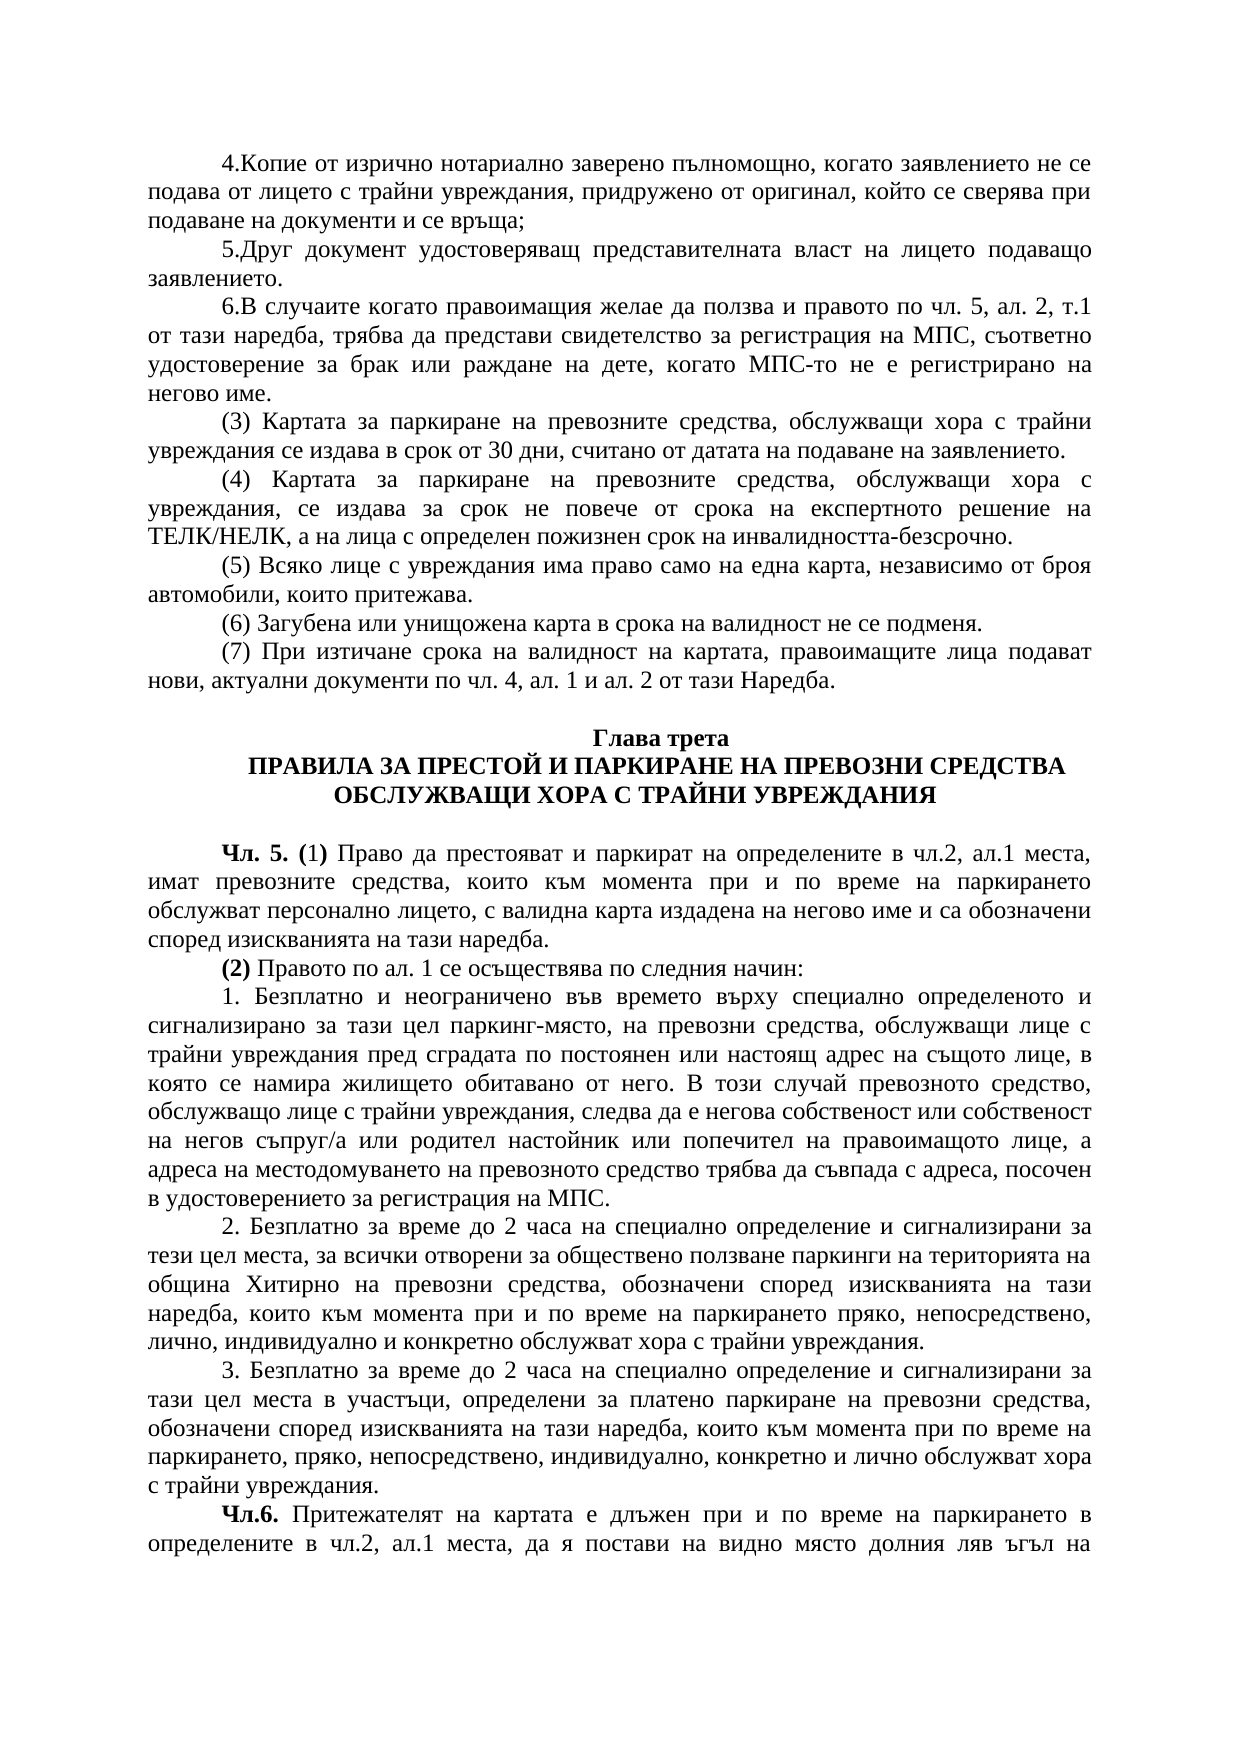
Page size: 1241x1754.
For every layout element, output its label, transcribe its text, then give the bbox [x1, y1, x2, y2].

text (4) Картата за паркиране на превозните средства, обслужващи хора с увреждания, се издава за срок не повече от срока на експертното решение на ТЕЛК/НЕЛК, а на лица с определен пожизнен срок на инвалидността-безсрочно. [148, 464, 1093, 550]
text (2) Правото по ал. 1 се осъществява по следния начин: [148, 953, 1093, 981]
text (7) При изтичане срока на валидност на картата, правоимащите лица подават нови, актуални документи по чл. 4, ал. 1 и ал. 2 от тази Наредба. [148, 636, 1093, 694]
text (3) Картата за паркиране на превозните средства, обслужващи хора с трайни увреждания се издава в срок от 30 дни, считано от датата на подаване на заявлението. [148, 406, 1093, 464]
text (5) Всяко лице с увреждания има право само на една карта, независимо от броя автомобили, които притежава. [148, 550, 1093, 608]
text Чл. 5. (1) Право да престояват и паркират на определените в чл.2, ал.1 места, имат превозните средства, които към момента при и по време на паркирането обслужват персонално лицето, с валидна карта издадена на негово име и са обозначени според изискванията на тази наредба. [148, 838, 1093, 953]
text (6) Загубена или унищожена карта в срока на валидност не се подменя. [148, 608, 1093, 636]
text ПРАВИЛА ЗА ПРЕСТОЙ И ПАРКИРАНЕ НА ПРЕВОЗНИ СРЕДСТВА ОБСЛУЖВАЩИ ХОРА С ТРАЙНИ УВРЕЖДАНИЯ [177, 751, 1093, 809]
text 4.Копие от изрично нотариално заверено пълномощно, когато заявлението не се подава от лицето с трайни увреждания, придружено от оригинал, който се сверява при подаване на документи и се връща; [148, 148, 1093, 234]
text Глава трета [229, 723, 1093, 751]
text 1. Безплатно и неограничено във времето върху специално определеното и сигнализирано за тази цел паркинг-място, на превозни средства, обслужващи лице с трайни увреждания пред сградата по постоянен или настоящ адрес на същото лице, в която се намира жилището обитавано от него. В този случай превозното средство, обслужващо лице с трайни увреждания, следва да е негова собственост или собственост на негов съпруг/а или родител настойник или попечител на правоимащото лице, а адреса на местодомуването на превозното средство трябва да съвпада с адреса, посочен в удостоверението за регистрация на МПС. [148, 981, 1093, 1211]
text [148, 1499, 1093, 1556]
text 6.В случаите когато правоимащия желае да ползва и правото по чл. 5, ал. 2, т.1 от тази наредба, трябва да представи свидетелство за регистрация на МПС, съответно удостоверение за брак или раждане на дете, когато МПС-то не е регистрирано на негово име. [148, 291, 1093, 406]
text 5.Друг документ удостоверяващ представителната власт на лицето подаващо заявлението. [148, 234, 1093, 291]
text 2. Безплатно за време до 2 часа на специално определение и сигнализирани за тези цел места, за всички отворени за обществено ползване паркинги на територията на община Хитирно на превозни средства, обозначени според изискванията на тази наредба, които към момента при и по време на паркирането пряко, непосредствено, лично, индивидуално и конкретно обслужват хора с трайни увреждания. [148, 1211, 1093, 1355]
text 3. Безплатно за време до 2 часа на специално определение и сигнализирани за тази цел места в участъци, определени за платено паркиране на превозни средства, обозначени според изискванията на тази наредба, които към момента при по време на паркирането, пряко, непосредствено, индивидуално, конкретно и лично обслужват хора с трайни увреждания. [148, 1355, 1093, 1499]
